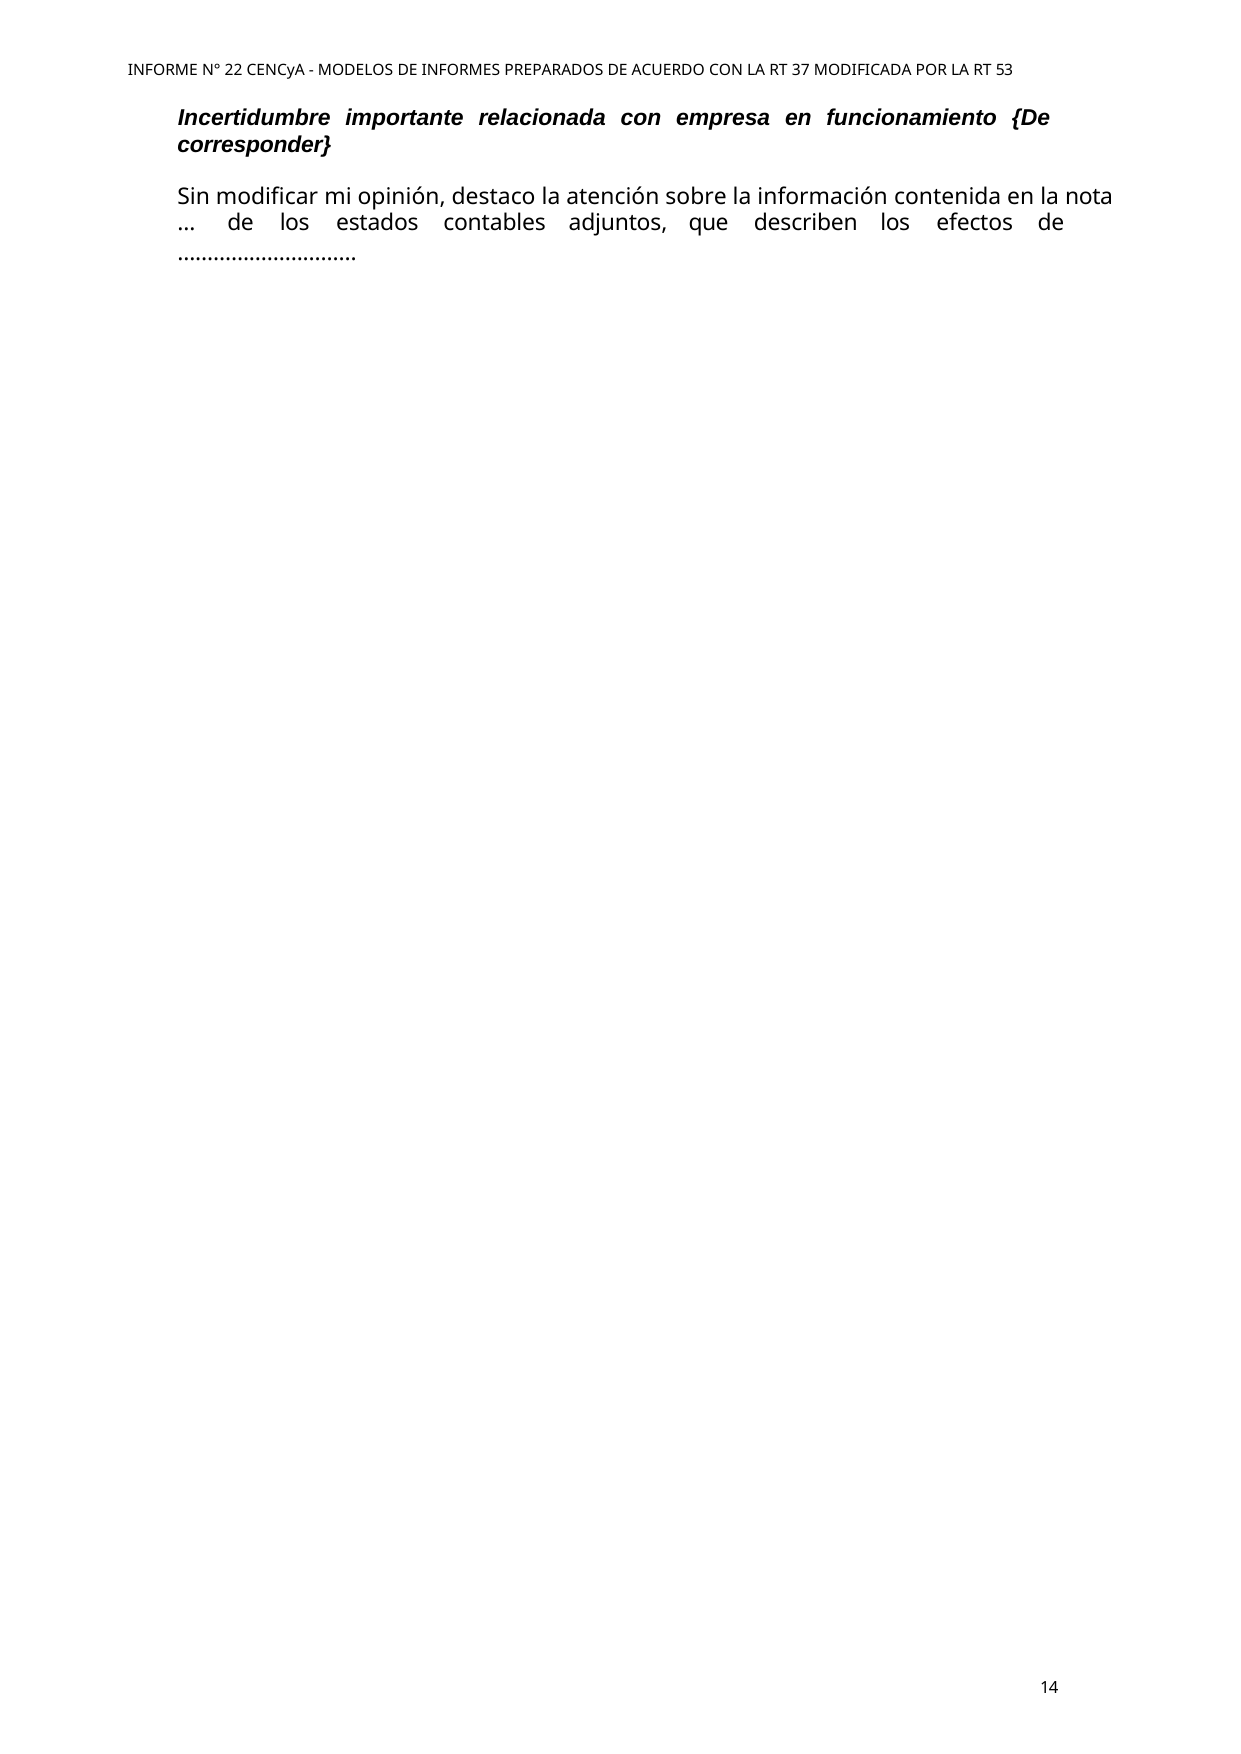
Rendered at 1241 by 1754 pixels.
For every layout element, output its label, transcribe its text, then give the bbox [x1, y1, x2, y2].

text … de los estados contables adjuntos, que describen los efectos de [177, 209, 1134, 236]
text ………………………… [177, 236, 1134, 267]
subtitle Incertidumbre importante relacionada con empresa en funcionamiento {De corresponder} [177, 104, 1134, 157]
text Sin modificar mi opinión, destaco la atención sobre la información contenida en la nota [177, 183, 1134, 209]
